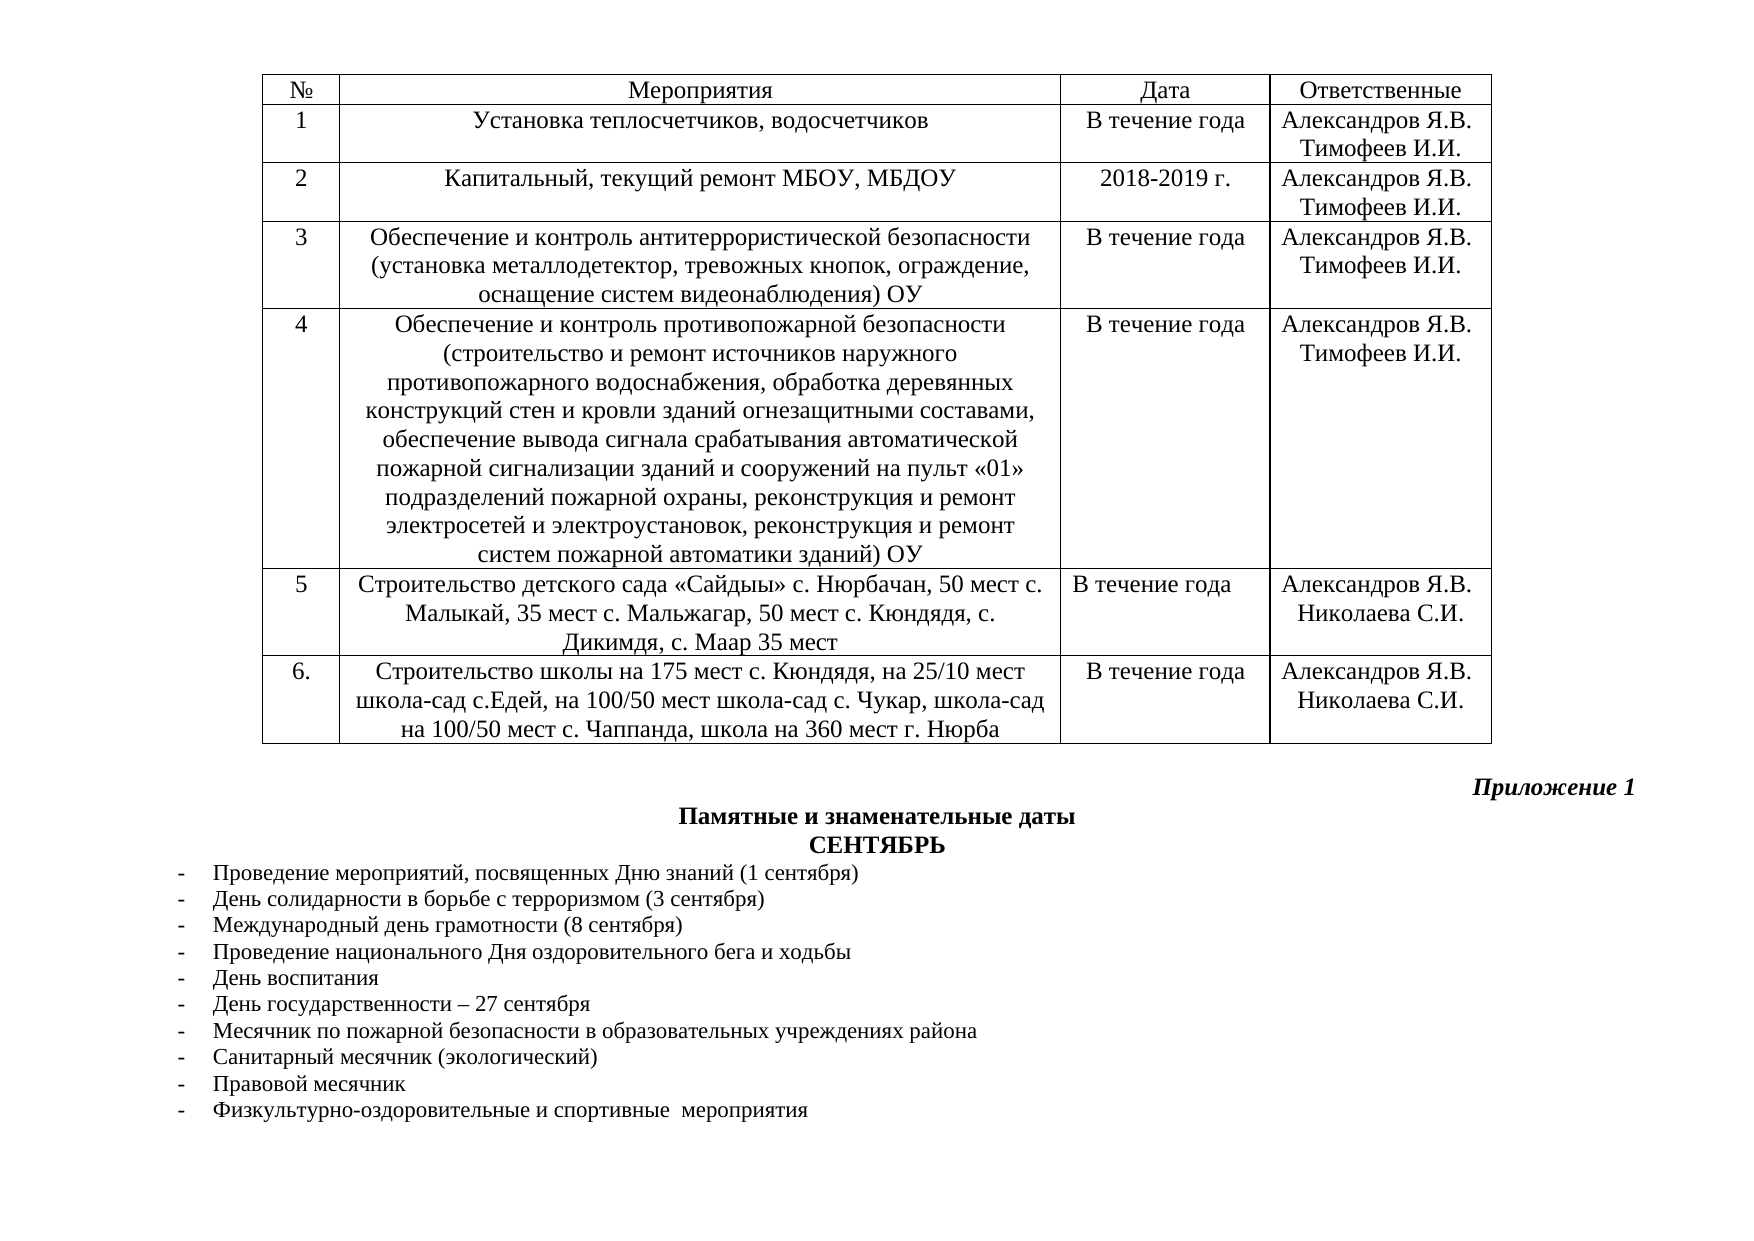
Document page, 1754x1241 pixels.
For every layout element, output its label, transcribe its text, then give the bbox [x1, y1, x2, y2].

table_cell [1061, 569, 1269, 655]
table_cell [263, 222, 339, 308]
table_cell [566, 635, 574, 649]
list Международный день грамотности (8 сентября) [177, 911, 1636, 938]
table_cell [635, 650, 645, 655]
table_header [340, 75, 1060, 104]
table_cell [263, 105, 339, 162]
list День воспитания [177, 964, 1636, 991]
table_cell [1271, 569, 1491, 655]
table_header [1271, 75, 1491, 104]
list Проведение мероприятий, посвященных Дню знаний (1 сентября) [177, 859, 1636, 885]
list Физкультурно-оздоровительные и спортивные мероприятия [177, 1096, 1636, 1122]
list Санитарный месячник (экологический) [177, 1043, 1636, 1069]
text Приложение 1 [118, 772, 1636, 801]
list Проведение национального Дня оздоровительного бега и ходьбы [177, 938, 1636, 964]
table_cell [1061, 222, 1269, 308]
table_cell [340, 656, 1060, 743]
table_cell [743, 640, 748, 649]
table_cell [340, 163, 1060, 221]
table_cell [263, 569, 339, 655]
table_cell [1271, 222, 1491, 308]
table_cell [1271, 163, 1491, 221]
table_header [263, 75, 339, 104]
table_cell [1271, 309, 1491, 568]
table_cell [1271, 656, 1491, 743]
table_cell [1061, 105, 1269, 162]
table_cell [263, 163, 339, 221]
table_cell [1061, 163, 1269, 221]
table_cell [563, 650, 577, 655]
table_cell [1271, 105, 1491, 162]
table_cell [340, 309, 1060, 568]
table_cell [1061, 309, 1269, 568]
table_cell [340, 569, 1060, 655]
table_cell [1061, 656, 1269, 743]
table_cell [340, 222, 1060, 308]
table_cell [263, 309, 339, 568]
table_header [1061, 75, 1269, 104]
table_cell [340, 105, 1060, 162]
subtitle Сентябрь [118, 830, 1636, 859]
text Памятные и знаменательные даты [118, 801, 1636, 830]
list День солидарности в борьбе с терроризмом (3 сентября) [177, 885, 1636, 911]
list Правовой месячник [177, 1069, 1636, 1096]
list Месячник по пожарной безопасности в образовательных учреждениях района [177, 1017, 1636, 1043]
list День государственности – 27 сентября [177, 991, 1636, 1017]
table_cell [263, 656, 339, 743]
